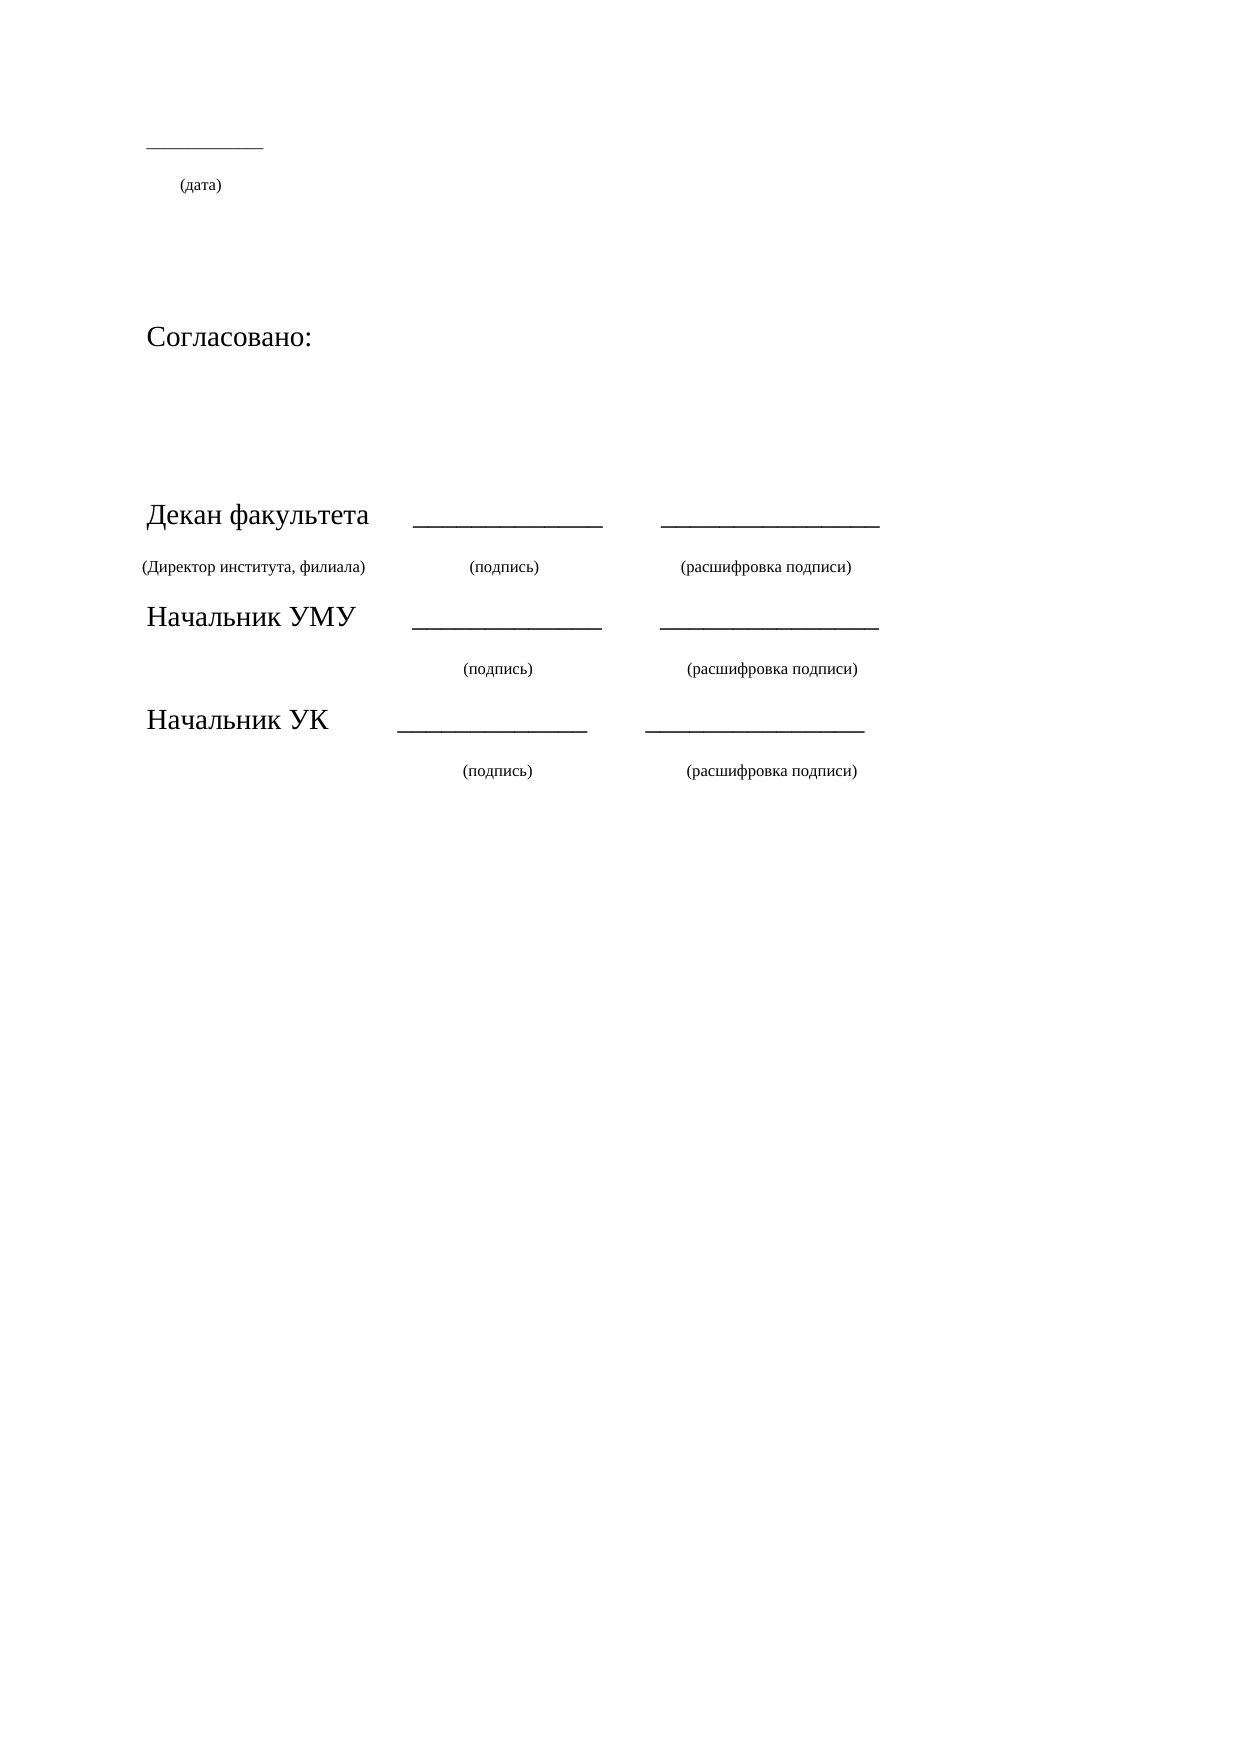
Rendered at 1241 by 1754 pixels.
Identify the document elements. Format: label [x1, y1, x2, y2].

table_header [118, 89, 1181, 857]
